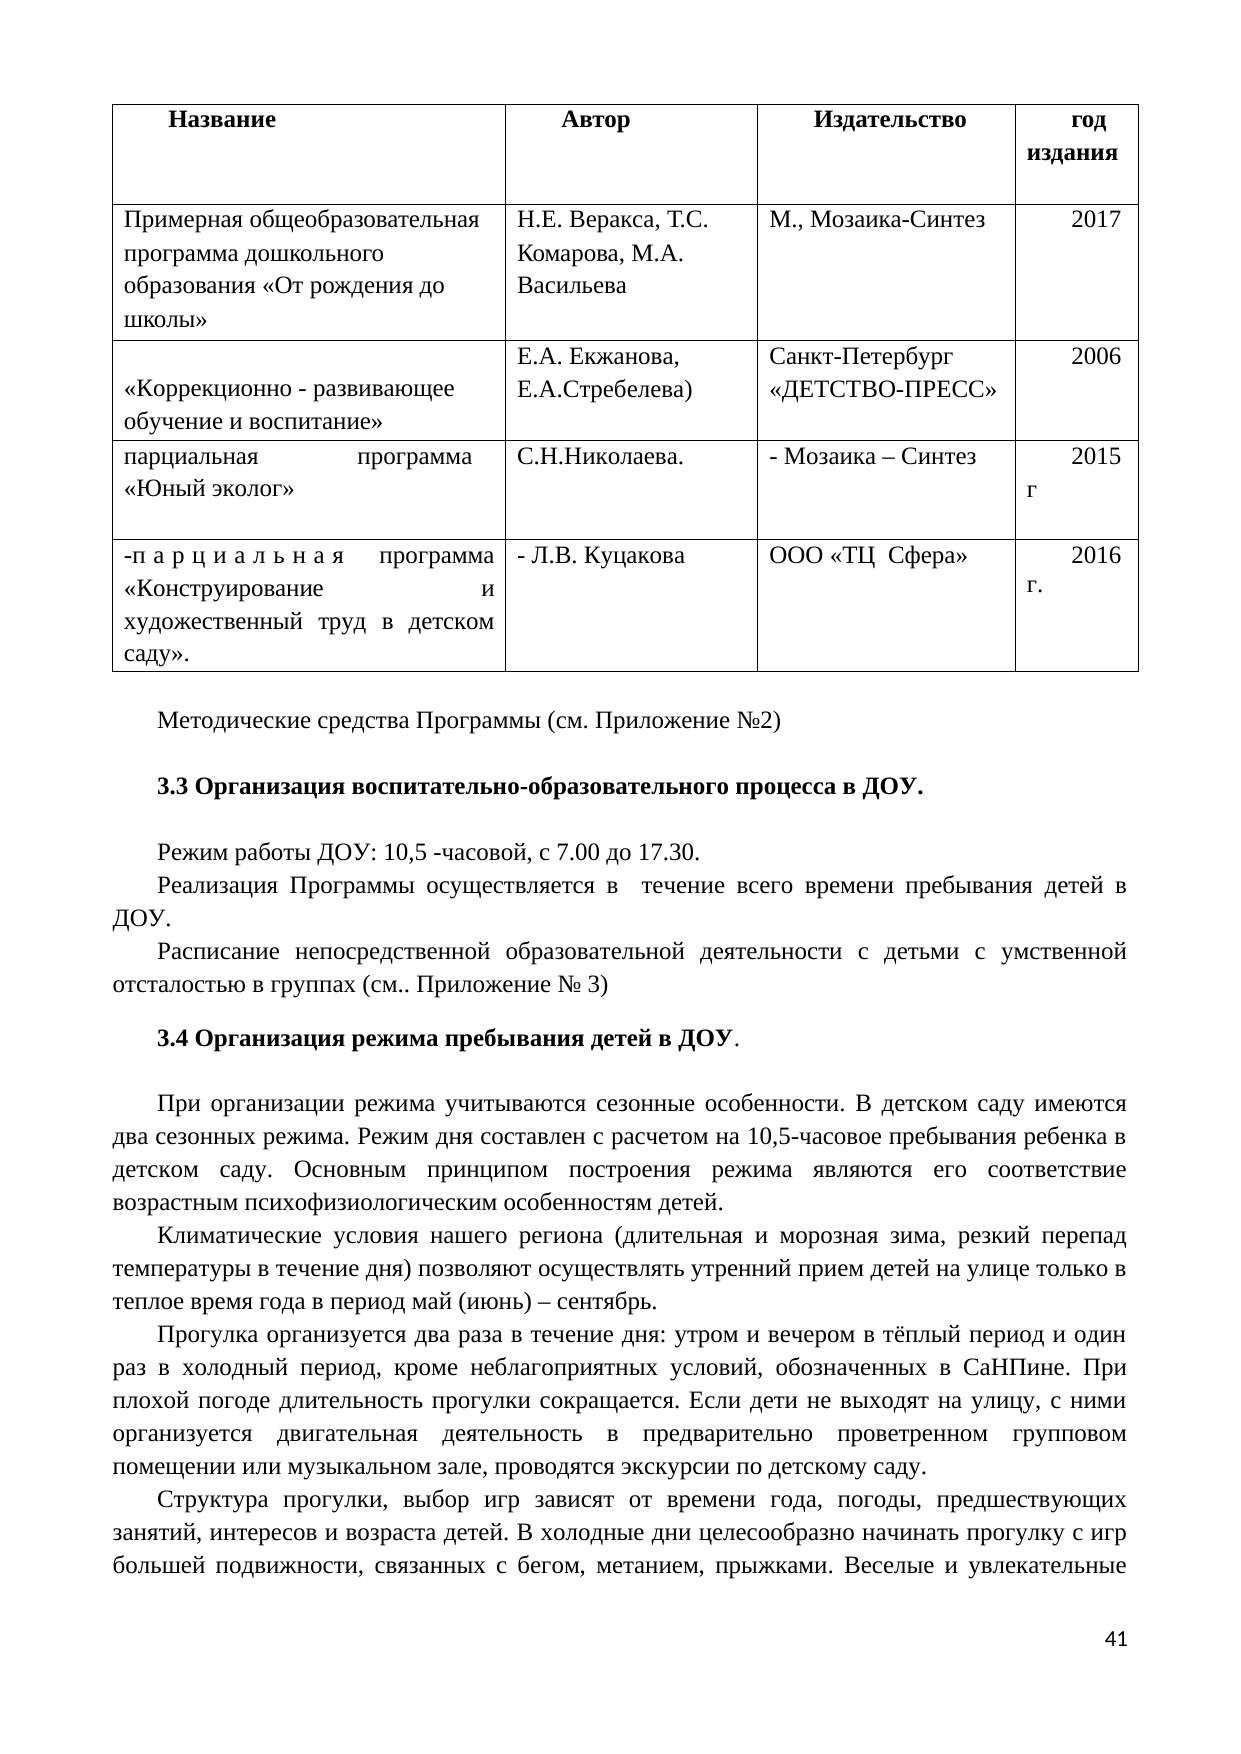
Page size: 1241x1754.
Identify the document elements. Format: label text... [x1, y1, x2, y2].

table_cell -парциальная программа «Конструирование и художественный труд в детском саду». [113, 540, 505, 671]
table_cell парциальная программа «Юный эколог» [113, 441, 505, 539]
table_cell «Коррекционно - развивающее обучение и воспитание» [113, 341, 505, 440]
text Климатические условия нашего региона (длительная и морозная зима, резкий перепад температуры в течение дня) позволяют осуществлять утренний прием детей на улице только в теплое время года в период май (июнь) – сентябрь. [112, 1220, 1128, 1315]
text Методические средства Программы (см. Приложение №2) [112, 705, 1128, 734]
table_cell Н.Е. Веракса, Т.С. Комарова, М.А. Васильева [506, 205, 757, 340]
table_cell 2016 г. [1016, 540, 1138, 671]
table_cell Е.А. Екжанова, Е.А.Стребелева) [506, 341, 757, 440]
table_cell С.Н.Николаева. [506, 441, 757, 539]
table_cell - Л.В. Куцакова [506, 540, 757, 671]
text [112, 1484, 1128, 1579]
text Прогулка организуется два раза в течение дня: утром и вечером в тёплый период и один раз в холодный период, кроме неблагоприятных условий, обозначенных в СаНПине. При плохой погоде длительность прогулки сокращается. Если дети не выходят на улицу, с ними организуется двигательная деятельность в предварительно проветренном групповом помещении или музыкальном зале, проводятся экскурсии по детскому саду. [112, 1319, 1128, 1480]
text Расписание непосредственной образовательной деятельности с детьми с умственной отсталостью в группах (см.. Приложение № 3) [112, 936, 1128, 998]
table_cell 2006 [1016, 341, 1138, 440]
table_header Издательство [758, 105, 1015, 203]
table_cell 2017 [1016, 205, 1138, 340]
table_cell М., Мозаика-Синтез [758, 205, 1015, 340]
text Реализация Программы осуществляется в течение всего времени пребывания детей в ДОУ. [112, 870, 1128, 932]
table_cell ООО «ТЦ Сфера» [758, 540, 1015, 671]
text При организации режима учитываются сезонные особенности. В детском саду имеются два сезонных режима. Режим дня составлен с расчетом на 10,5-часовое пребывания ребенка в детском саду. Основным принципом построения режима являются его соответствие возрастным психофизиологическим особенностям детей. [112, 1088, 1128, 1216]
table_cell Примерная общеобразовательная программа дошкольного образования «От рождения до школы» [113, 205, 505, 340]
table_cell - Мозаика – Синтез [758, 441, 1015, 539]
table_header Автор [506, 105, 757, 203]
table_cell 2015 г [1016, 441, 1138, 539]
table_header Название [113, 105, 505, 203]
table_header год издания [1016, 105, 1138, 203]
text Режим работы ДОУ: 10,5 -часовой, с 7.00 до 17.30. [112, 837, 1128, 866]
text 3.3 Организация воспитательно-образовательного процесса в ДОУ. [112, 771, 1128, 800]
text 3.4 Организация режима пребывания детей в ДОУ. [112, 1023, 1128, 1052]
table_cell Санкт-Петербург «ДЕТСТВО-ПРЕСС» [758, 341, 1015, 440]
